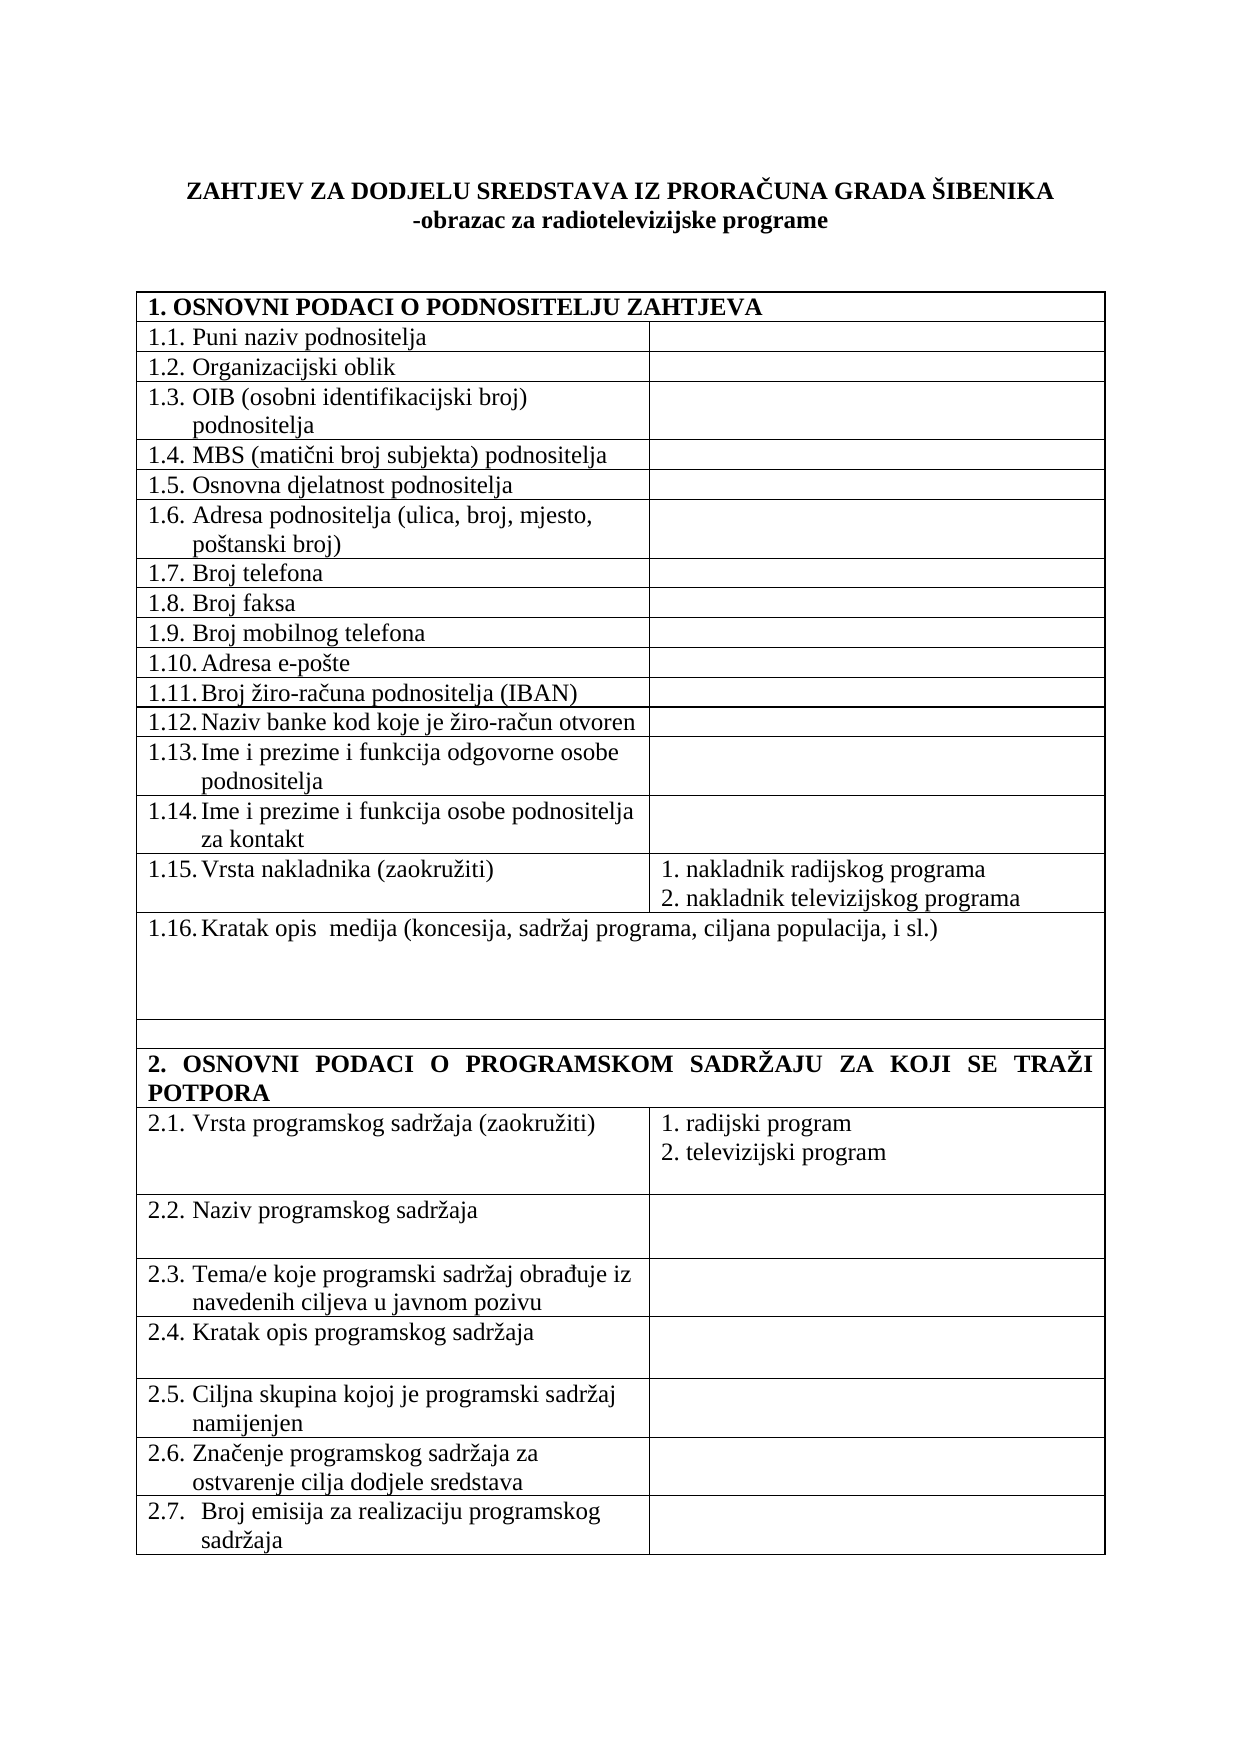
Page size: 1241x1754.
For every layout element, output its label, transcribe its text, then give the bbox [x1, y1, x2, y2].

table_cell 1.5. Osnovna djelatnost podnositelja [137, 470, 649, 499]
table_cell [650, 559, 1104, 587]
table_cell [650, 1438, 1104, 1495]
table_cell [650, 1195, 1104, 1258]
table_cell 1.16. Kratak opis medija (koncesija, sadržaj programa, ciljana populacija, i sl.) [137, 913, 1104, 1018]
table_cell [650, 796, 1104, 853]
table_cell 1.11. Broj žiro-računa podnositelja (IBAN) [137, 678, 649, 706]
table_cell 1.6. Adresa podnositelja (ulica, broj, mjesto, poštanski broj) [137, 500, 649, 557]
table_cell 2.5. Ciljna skupina kojoj je programski sadržaj namijenjen [137, 1379, 649, 1437]
table_cell 1. radijski program 2. televizijski program [650, 1108, 1104, 1194]
table_cell 1.3. OIB (osobni identifikacijski broj) podnositelja [137, 382, 649, 439]
table_cell 1.15. Vrsta nakladnika (zaokružiti) [137, 854, 649, 912]
table_cell 2.4. Kratak opis programskog sadržaja [137, 1317, 649, 1378]
table_cell [650, 588, 1104, 617]
table_cell [650, 470, 1104, 499]
text -obrazac za radiotelevizijske programe [148, 205, 1093, 234]
table_cell 2.2. Naziv programskog sadržaja [137, 1195, 649, 1258]
table_cell [650, 678, 1104, 706]
table_cell [650, 352, 1104, 381]
table_cell 1.14. Ime i prezime i funkcija osobe podnositelja za kontakt [137, 796, 649, 853]
table_cell [650, 1317, 1104, 1378]
table_cell 2.3. Tema/e koje programski sadržaj obrađuje iz navedenih ciljeva u javnom pozivu [137, 1259, 649, 1316]
table_cell 1.9. Broj mobilnog telefona [137, 618, 649, 647]
table_cell [650, 618, 1104, 647]
table_cell 2.6. Značenje programskog sadržaja za ostvarenje cilja dodjele sredstava [137, 1438, 649, 1495]
table_cell [137, 1020, 1104, 1048]
table_cell [650, 708, 1104, 736]
table_cell [650, 1259, 1104, 1316]
table_cell 1.1. Puni naziv podnositelja [137, 322, 649, 351]
table_cell [650, 500, 1104, 557]
table_cell 1.13. Ime i prezime i funkcija odgovorne osobe podnositelja [137, 737, 649, 795]
table_cell [650, 737, 1104, 795]
table_cell [650, 648, 1104, 677]
table_cell 1.2. Organizacijski oblik [137, 352, 649, 381]
table_cell 1.7. Broj telefona [137, 559, 649, 587]
table_cell 1.4. MBS (matični broj subjekta) podnositelja [137, 440, 649, 469]
table_cell 1.12. Naziv banke kod koje je žiro-račun otvoren [137, 708, 649, 736]
table_cell 2. OSNOVNI PODACI O PROGRAMSKOM SADRŽAJU ZA KOJI SE TRAŽI POTPORA [137, 1049, 1104, 1107]
table_header 1. OSNOVNI PODACI O PODNOSITELJU ZAHTJEVA [137, 293, 1104, 321]
table_cell 1.8. Broj faksa [137, 588, 649, 617]
text ZAHTJEV ZA DODJELU SREDSTAVA IZ PRORAČUNA GRADA ŠIBENIKA [148, 176, 1093, 205]
table_cell [650, 382, 1104, 439]
table_cell 1. nakladnik radijskog programa 2. nakladnik televizijskog programa [650, 854, 1104, 912]
table_cell 2.1. Vrsta programskog sadržaja (zaokružiti) [137, 1108, 649, 1194]
table_cell [650, 440, 1104, 469]
table_cell [650, 1496, 1104, 1554]
table_cell [650, 1379, 1104, 1437]
table_cell 1.10. Adresa e-pošte [137, 648, 649, 677]
table_cell 2.7. Broj emisija za realizaciju programskog sadržaja [137, 1496, 649, 1554]
table_cell [650, 322, 1104, 351]
